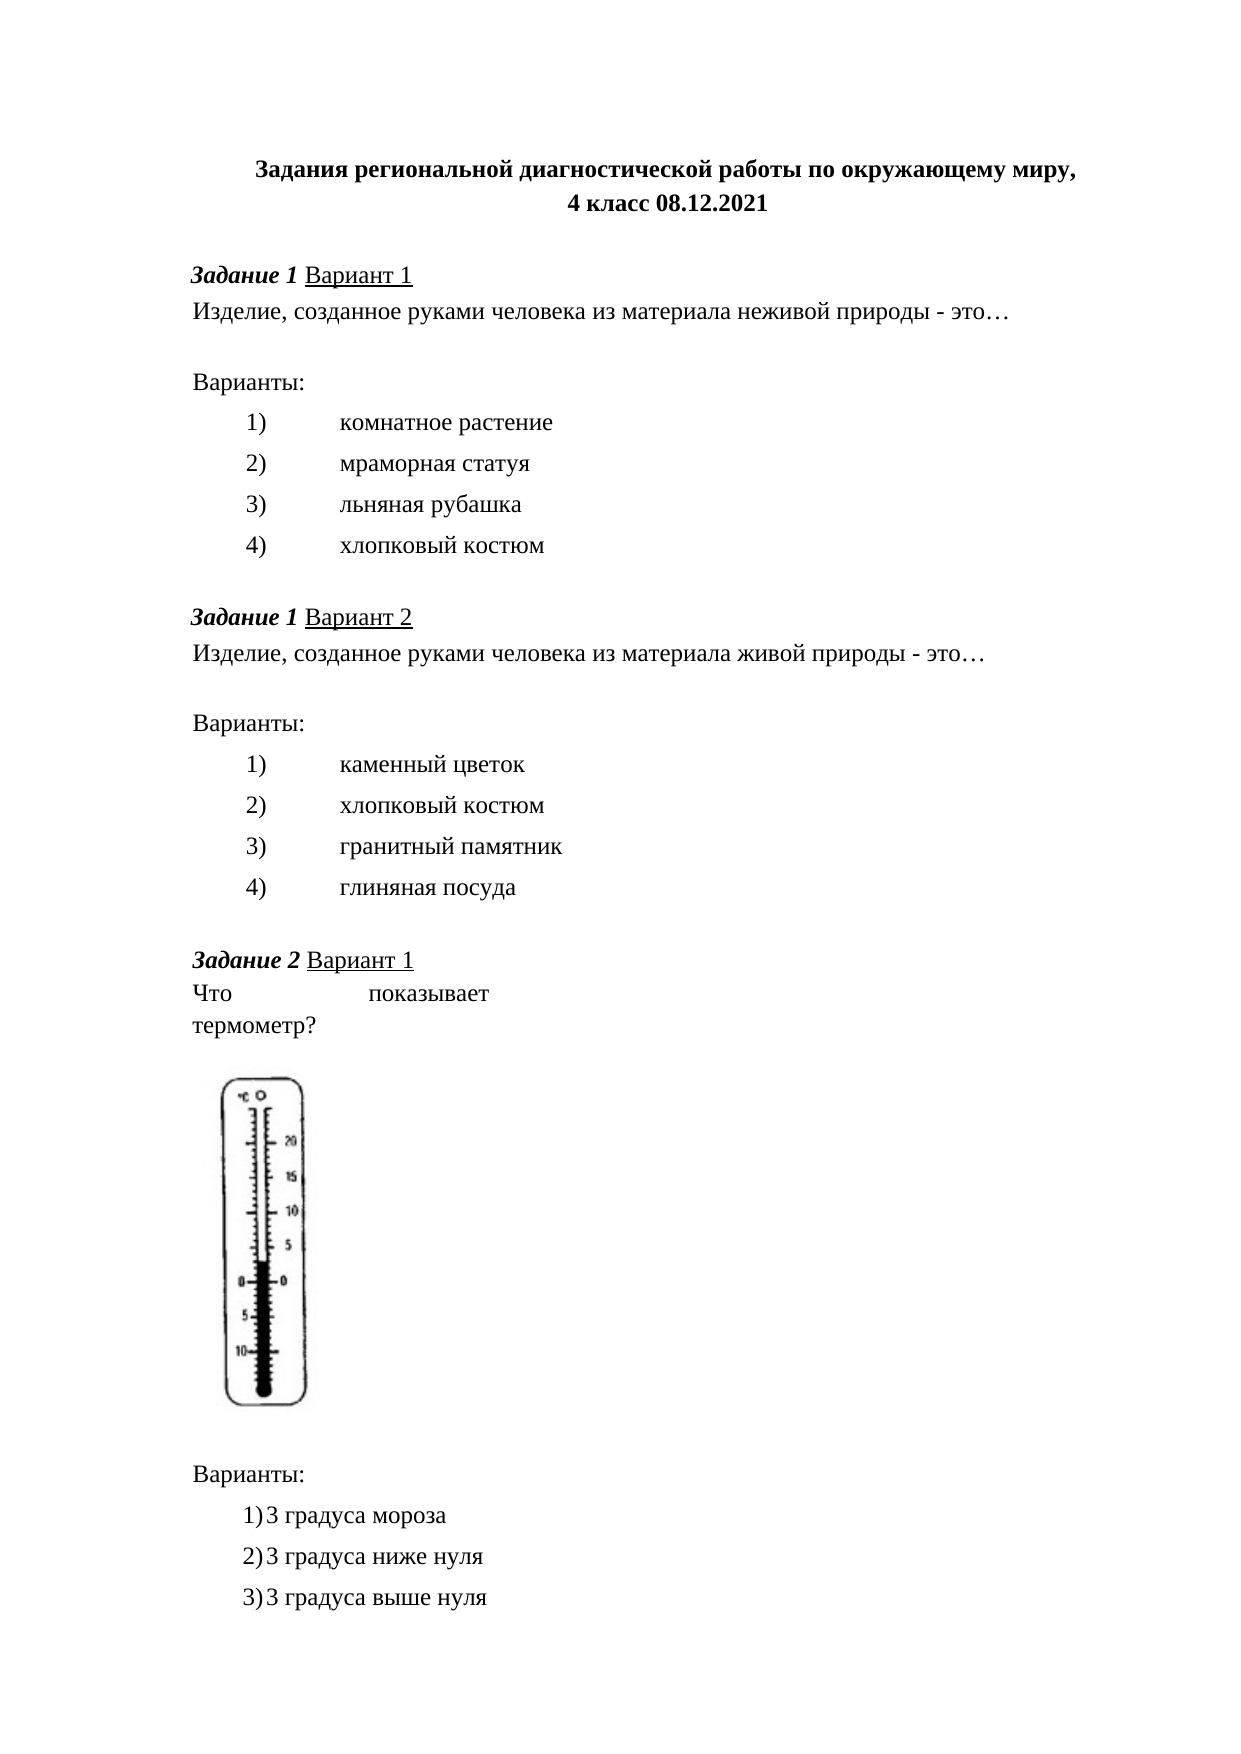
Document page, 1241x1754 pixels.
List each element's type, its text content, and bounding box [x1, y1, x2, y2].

picture [192, 1042, 341, 1457]
list хлопковый костюм [246, 530, 1127, 559]
text Задание 2 Вариант 1 [192, 945, 489, 974]
list комнатное растение [246, 407, 1127, 436]
text Задание 1 Вариант 2 [191, 602, 1137, 631]
text Варианты: [192, 367, 1127, 395]
text Задание 1 Вариант 1 [191, 260, 1137, 289]
list 3 градуса мороза [242, 1500, 1127, 1529]
list глиняная посуда [246, 872, 1127, 901]
text Варианты: [192, 1459, 1127, 1488]
list 3 градуса выше нуля [242, 1582, 1127, 1611]
list льняная рубашка [246, 489, 1127, 518]
text 4 класс 08.12.2021 [192, 188, 1137, 217]
text Что показывает термометр? [192, 978, 489, 1038]
list каменный цветок [246, 749, 1127, 778]
text Изделие, созданное руками человека из материала живой природы - это… [192, 638, 1127, 667]
list хлопковый костюм [246, 790, 1127, 819]
list мраморная статуя [246, 448, 1127, 477]
text Варианты: [192, 708, 1127, 737]
list гранитный памятник [246, 831, 1127, 860]
list 3 градуса ниже нуля [242, 1541, 1127, 1569]
text Задания региональной диагностической работы по окружающему миру, [192, 154, 1076, 183]
text Изделие, созданное руками человека из материала неживой природы - это… [192, 296, 1127, 325]
